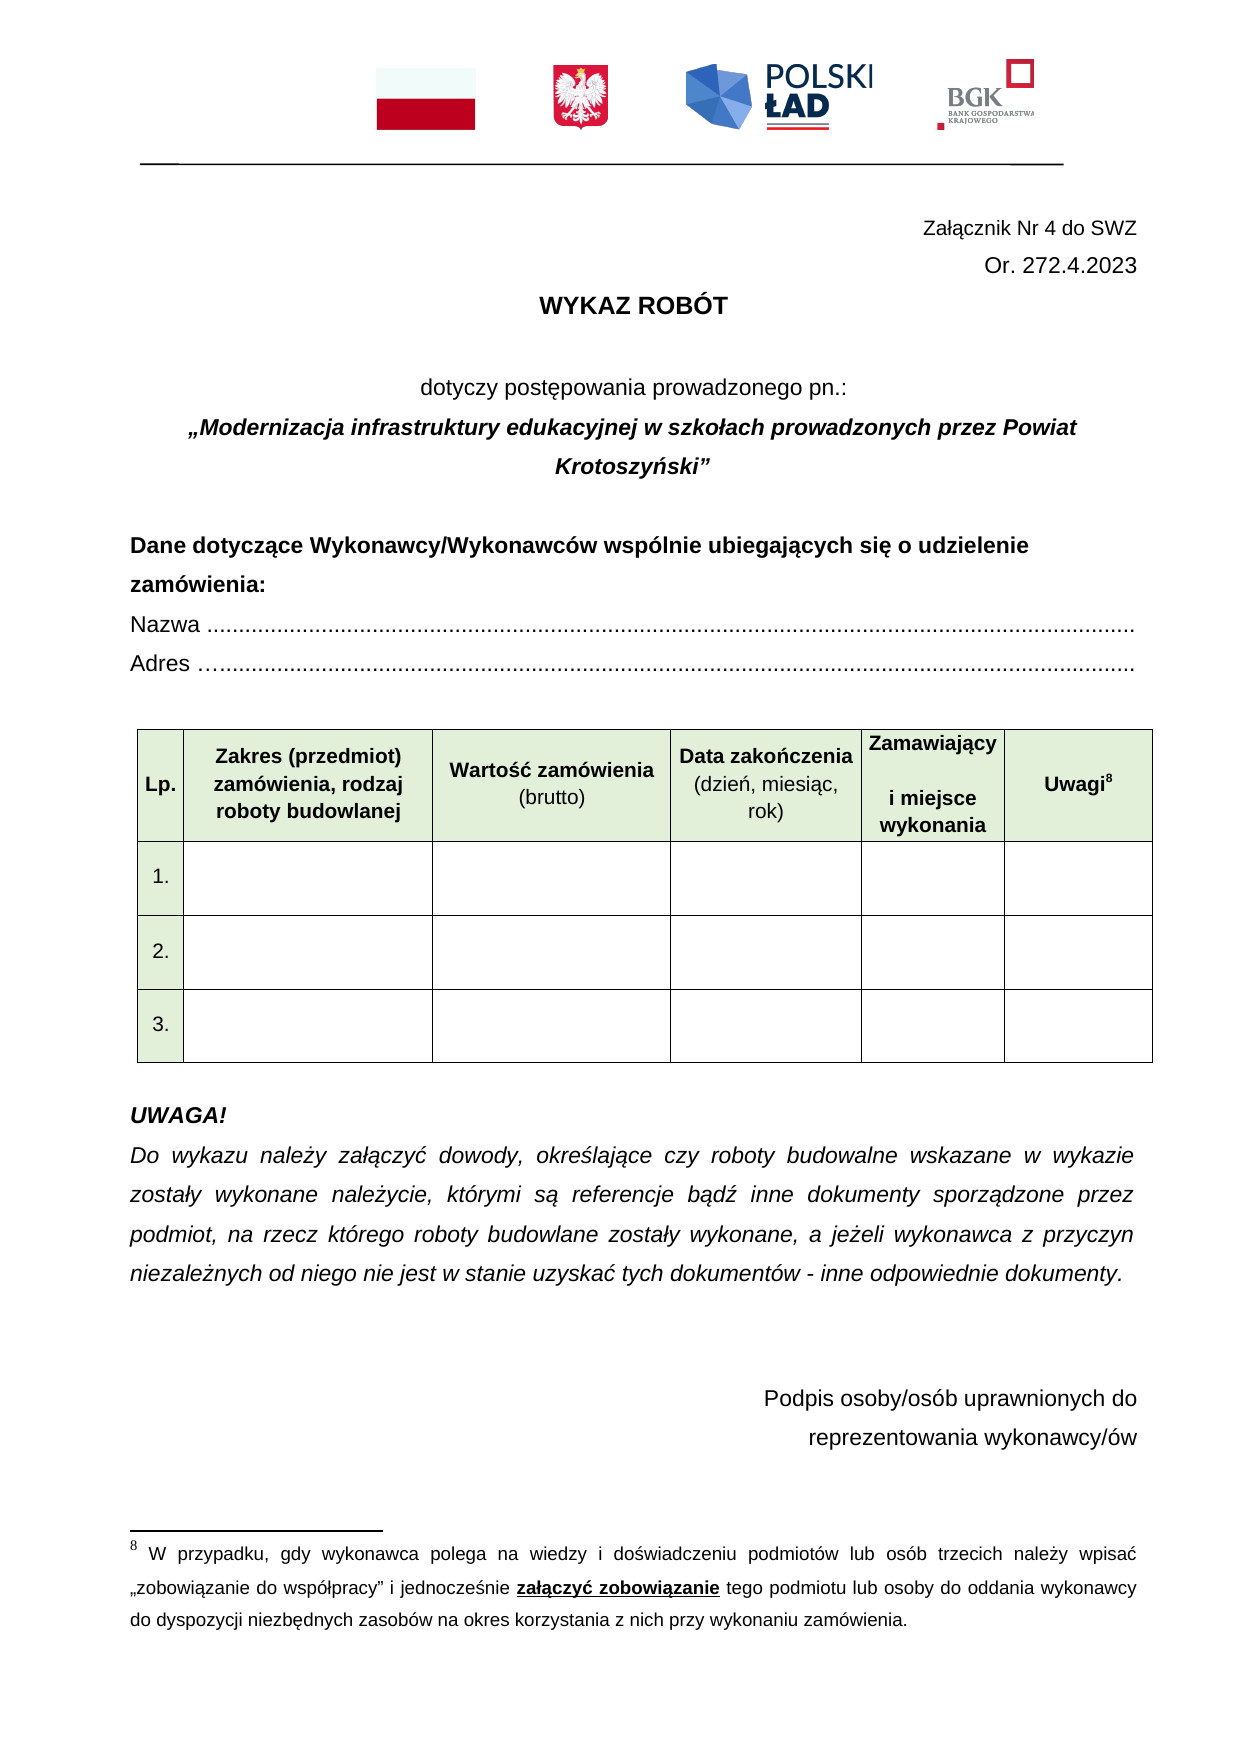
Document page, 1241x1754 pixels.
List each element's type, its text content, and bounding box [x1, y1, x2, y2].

text „Modernizacja infrastruktury edukacyjnej w szkołach prowadzonych przez Powiat Krotoszyński” [130, 413, 1137, 479]
text Załącznik Nr 4 do SWZ [130, 216, 1137, 240]
picture [686, 64, 873, 130]
table_header Uwagi [1005, 730, 1152, 841]
text UWAGA! [130, 1102, 1137, 1129]
title WYKAZ ROBÓT [130, 291, 1137, 320]
table_cell [1005, 990, 1152, 1062]
table_header Wartość zamówienia (brutto) [433, 730, 670, 841]
table_cell [1005, 916, 1152, 989]
text dotyczy postępowania prowadzonego pn.: [130, 374, 1137, 400]
table_cell [433, 842, 670, 915]
text Dane dotyczące Wykonawcy/Wykonawców wspólnie ubiegających się o udzielenie zamówienia: [130, 532, 1137, 598]
table_cell [862, 916, 1004, 989]
table_cell [671, 990, 861, 1062]
table_cell 2. [138, 916, 183, 989]
text Do wykazu należy załączyć dowody, określające czy roboty budowalne wskazane w wykazie zostały wykonane należycie, którymi są referencje bądź inne dokumenty sporządzone przez podmiot, na rzecz którego roboty budowlane zostały wykonane, a jeżeli wykonawca z przyczyn niezależnych od niego nie jest w stanie uzyskać tych dokumentów - inne odpowiednie dokumenty. [130, 1142, 1137, 1287]
table_cell [862, 990, 1004, 1062]
table_cell [1005, 842, 1152, 915]
table_header Zakres (przedmiot) zamówienia, rodzaj roboty budowlanej [184, 730, 432, 841]
picture [937, 59, 1034, 130]
table_cell [671, 916, 861, 989]
text Podpis osoby/osób uprawnionych do [130, 1385, 1137, 1411]
table_header Data zakończenia (dzień, miesiąc, rok) [671, 730, 861, 841]
text Nazwa .................................................................................................................................................. [130, 611, 1137, 637]
text Or. 272.4.2023 [130, 252, 1137, 278]
table_header Zamawiający i miejsce wykonania [862, 730, 1004, 841]
text reprezentowania wykonawcy/ów [218, 1424, 1137, 1451]
table_cell 3. [138, 990, 183, 1062]
table_cell [862, 842, 1004, 915]
table_cell 1. [138, 842, 183, 915]
table_cell [433, 916, 670, 989]
table_cell [433, 990, 670, 1062]
text Adres …................................................................................................................................................ [130, 650, 1137, 677]
table_cell [184, 916, 432, 989]
table_cell [184, 990, 432, 1062]
table_cell [184, 842, 432, 915]
table_header Lp. [138, 730, 183, 841]
picture [553, 65, 608, 130]
picture [376, 68, 476, 130]
table_cell [671, 842, 861, 915]
